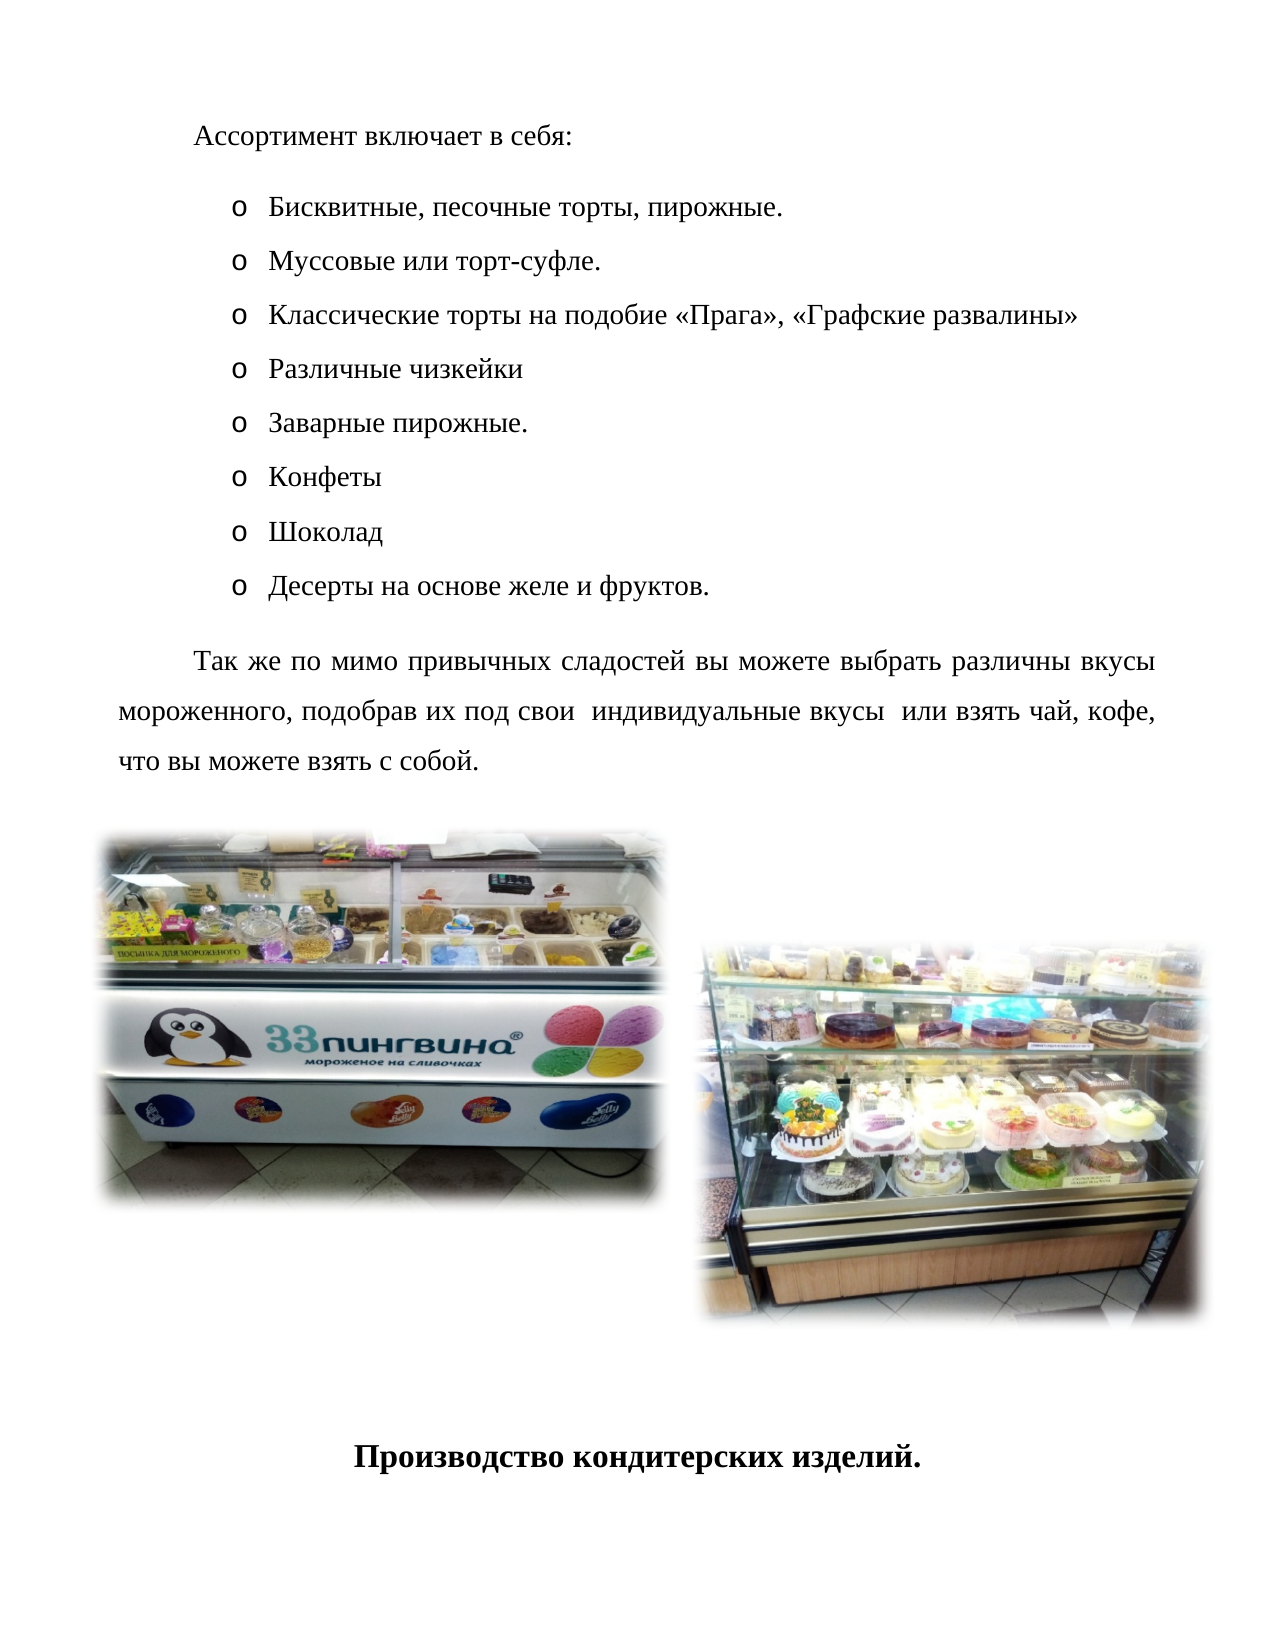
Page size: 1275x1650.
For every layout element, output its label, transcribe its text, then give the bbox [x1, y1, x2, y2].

list Шоколад [231, 514, 1157, 550]
list Конфеты [231, 459, 1157, 496]
list Классические торты на подобие «Прага», «Графские развалины» [231, 297, 1157, 333]
picture [720, 966, 1186, 1303]
list Бисквитные, песочные торты, пирожные. [231, 189, 1157, 225]
text Производство кондитерских изделий. [118, 1437, 1157, 1475]
picture [119, 855, 643, 1186]
text Ассортимент включает в себя: [118, 118, 1157, 152]
list Различные чизкейки [231, 351, 1157, 387]
list Муссовые или торт-суфле. [231, 243, 1157, 279]
text Так же по мимо привычных сладостей вы можете выбрать различны вкусы мороженного, подобрав их под свои индивидуальные вкусы или взять чай, кофе, что вы можете взять с собой. [118, 643, 1157, 777]
list Десерты на основе желе и фруктов. [231, 568, 1157, 604]
list Заварные пирожные. [231, 406, 1157, 442]
